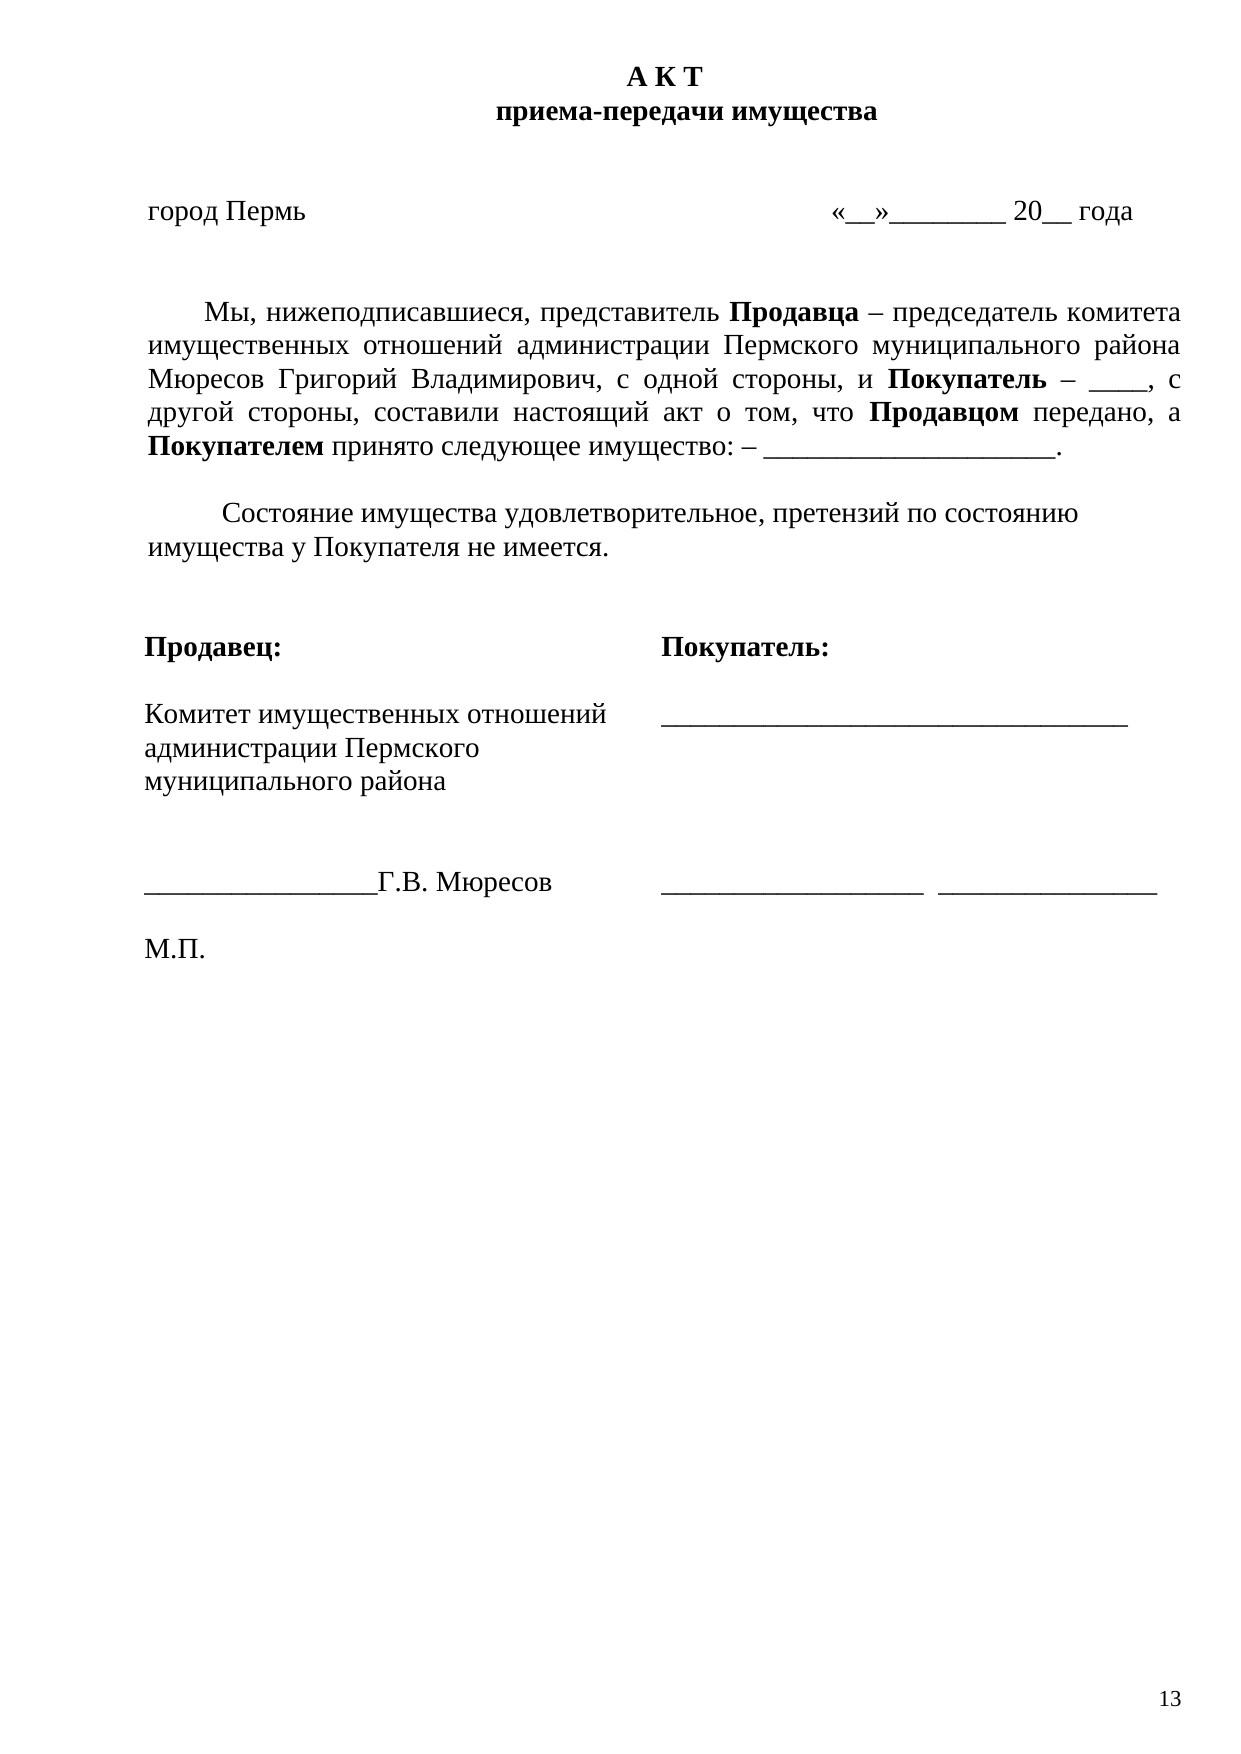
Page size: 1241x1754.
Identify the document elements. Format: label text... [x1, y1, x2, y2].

text Мы, нижеподписавшиеся, представитель Продавца – председатель комитета имущественных отношений администрации Пермского муниципального района Мюресов Григорий Владимирович, с одной стороны, и Покупатель – ____, с другой стороны, составили настоящий акт о том, что Продавцом передано, а Покупателем принято следующее имущество: – ____________________. [148, 294, 1181, 462]
table_cell Комитет имущественных отношений администрации Пермского муниципального района ________________Г.В. Мюресов М.П. [133, 696, 650, 1200]
table_header Покупатель: [650, 629, 1179, 696]
text Состояние имущества удовлетворительное, претензий по состоянию имущества у Покупателя не имеется. [148, 495, 1181, 562]
text А К Т [148, 59, 1181, 93]
text город Пермь «__»________ 20__ года [148, 193, 1181, 227]
table_header Продавец: [133, 629, 650, 696]
table_cell ________________________________ __________________ _______________ [650, 696, 1179, 1200]
text приема-передачи имущества [148, 93, 1181, 126]
